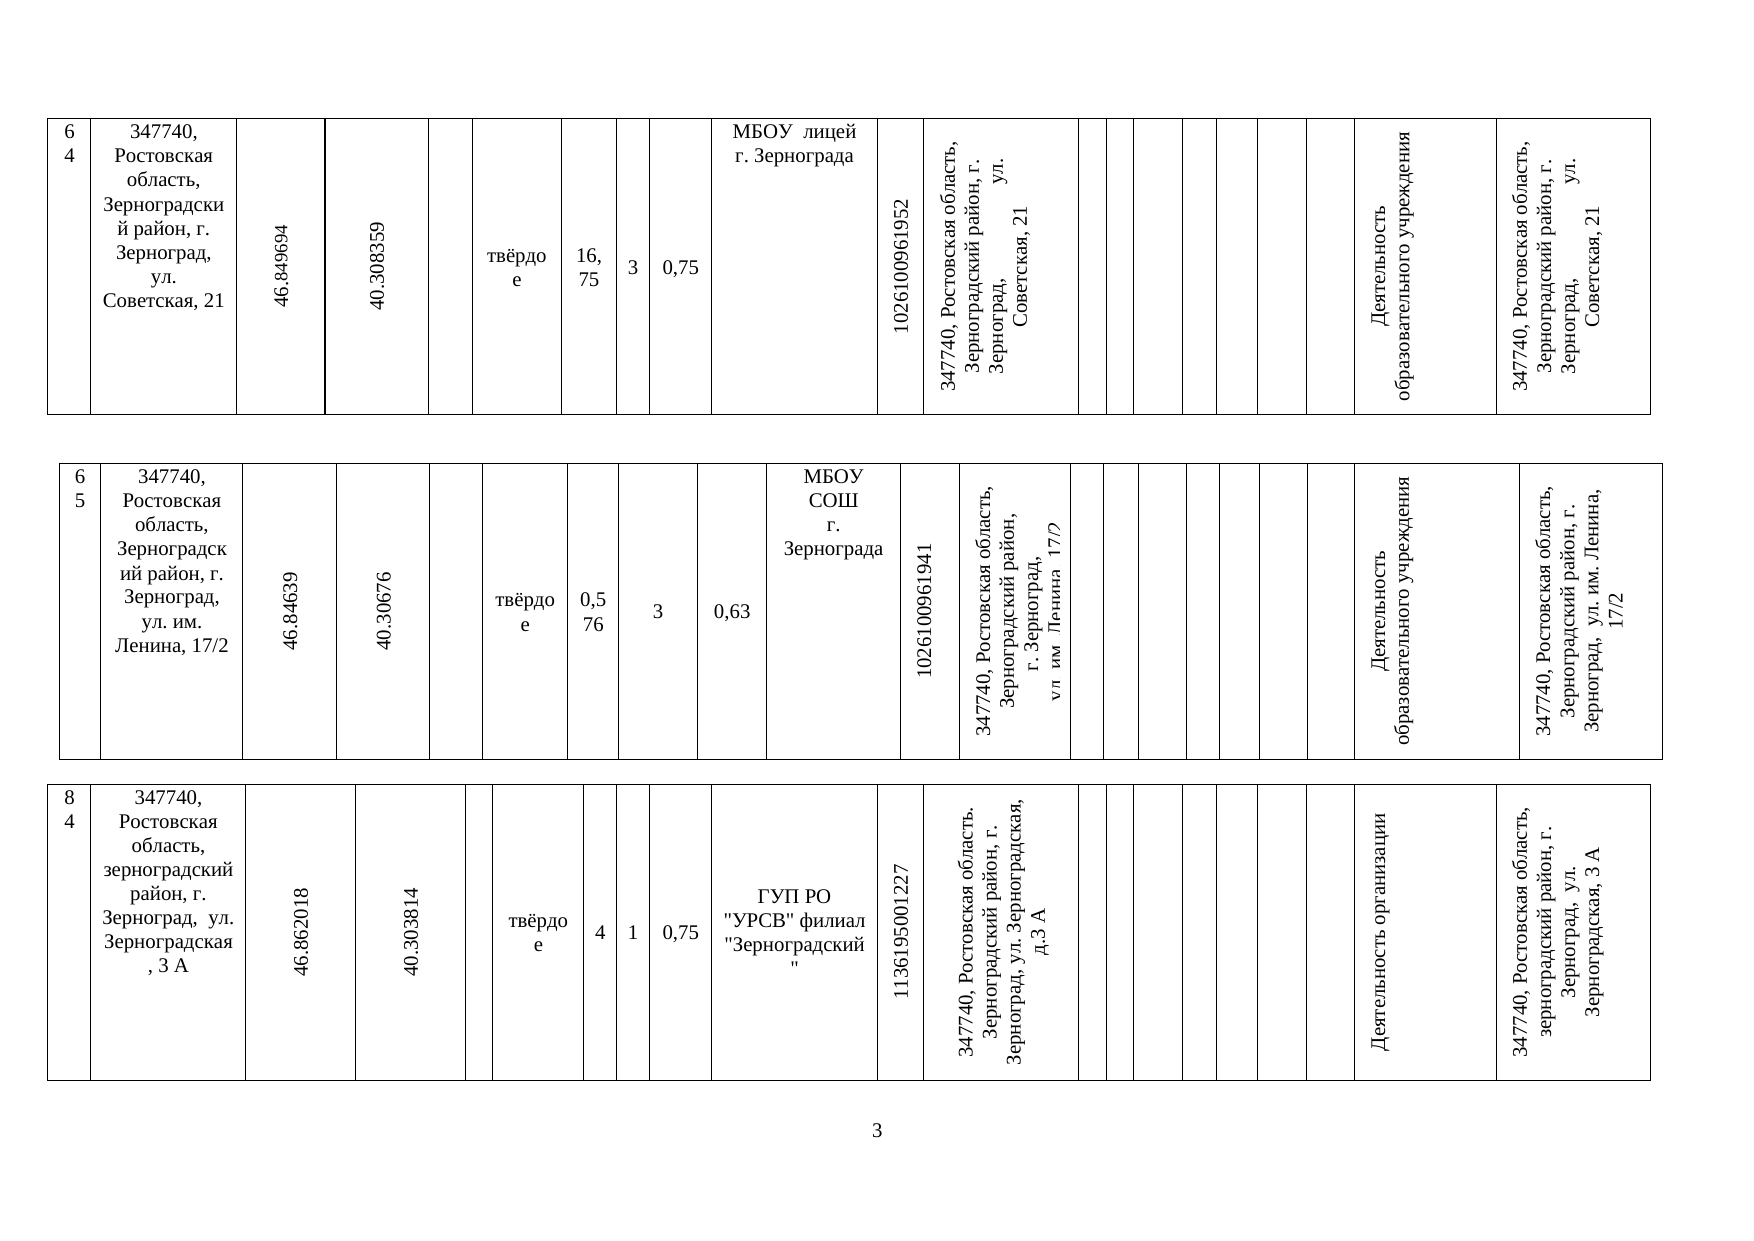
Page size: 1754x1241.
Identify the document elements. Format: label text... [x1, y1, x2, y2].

table_header 1026100961952 [878, 119, 923, 414]
table_header [1139, 464, 1186, 759]
table_header 16,75 [562, 119, 616, 414]
table_header 64 [48, 119, 90, 414]
table_header 347740, Ростовская область, Зерноградский район, г. Зерноград, ул. Советская, 21 [1497, 119, 1650, 414]
table_header 1 [617, 785, 649, 1080]
table_header 347740, Ростовская область, зерноградский район, г. Зерноград, ул. Зерноградская, 3 А [91, 785, 245, 1080]
table_header 347740, Ростовская область, Зерноградский район, г. Зерноград, ул. им. Ленина, 17/2 [101, 464, 242, 759]
table_header 3 [619, 464, 697, 759]
table_header 4 [584, 785, 616, 1080]
table_header 40.303814 [356, 785, 465, 1080]
table_header [1307, 785, 1354, 1080]
table_header [1183, 119, 1216, 414]
table_header [466, 785, 492, 1080]
table_header [1079, 785, 1106, 1080]
table_header [1217, 119, 1257, 414]
table_header [1260, 464, 1307, 759]
table_header [430, 464, 482, 759]
table_header 347740, Ростовская область, Зерноградский район, г. Зерноград, ул. Советская, 21 [924, 119, 1078, 414]
table_header 40.308359 [326, 119, 428, 414]
table_header 3 [617, 119, 649, 414]
table_header 46.84639 [243, 464, 336, 759]
table_header 46.849694 [237, 119, 324, 414]
table_header твёрдое [473, 119, 561, 414]
table_header 84 [48, 785, 90, 1080]
table_header [1071, 464, 1103, 759]
table_header твёрдое [483, 464, 567, 759]
table_header 347740, Ростовская область, Зерноградский район, г. Зерноград, ул. им. Ленина, 17/2 [1520, 464, 1662, 759]
table_header [1258, 119, 1306, 414]
table_header Деятельность образовательного учреждения [1355, 464, 1519, 759]
table_header [1134, 785, 1182, 1080]
table_header 40.30676 [337, 464, 429, 759]
table_header 0,63 [698, 464, 766, 759]
table_header [1183, 785, 1216, 1080]
table_header твёрдое [493, 785, 583, 1080]
table_header 347740, Ростовская область, Зерноградский район, г. Зерноград, ул. им. Ленина, 17/2 [960, 464, 1070, 759]
table_header 0,75 [650, 119, 711, 414]
table_header [1308, 464, 1354, 759]
table_header [429, 119, 472, 414]
table_header [1258, 785, 1306, 1080]
table_header [1104, 464, 1138, 759]
table_header 347740, Ростовская область. Зерноградский район, г. Зерноград, ул. Зерноградская, д.3 А [924, 785, 1078, 1080]
table_header [1187, 464, 1219, 759]
table_header [1217, 785, 1257, 1080]
table_header 46.862018 [246, 785, 355, 1080]
table_header 347740, Ростовская область, Зерноградский район, г. Зерноград, ул. Советская, 21 [91, 119, 236, 414]
table_header 347740, Ростовская область, зерноградский район, г. Зерноград, ул. Зерноградская, 3 А [1497, 785, 1650, 1080]
table_header [1107, 785, 1133, 1080]
table_header [1307, 119, 1354, 414]
table_header 65 [60, 464, 100, 759]
table_header МБОУ СОШ г. Зернограда [767, 464, 900, 759]
table_header Деятельность организации [1355, 785, 1496, 1080]
table_header 1026100961941 [901, 464, 959, 759]
table_header 0,576 [568, 464, 618, 759]
table_header 0,75 [650, 785, 711, 1080]
table_header ГУП РО "УРСВ" филиал "Зерноградский" [712, 785, 877, 1080]
table_header МБОУ лицей г. Зернограда [712, 119, 877, 414]
table_header 1136195001227 [878, 785, 923, 1080]
table_header [1220, 464, 1259, 759]
table_header [1134, 119, 1182, 414]
table_header Деятельность образовательного учреждения [1355, 119, 1496, 414]
table_header [1079, 119, 1106, 414]
table_header [1107, 119, 1133, 414]
